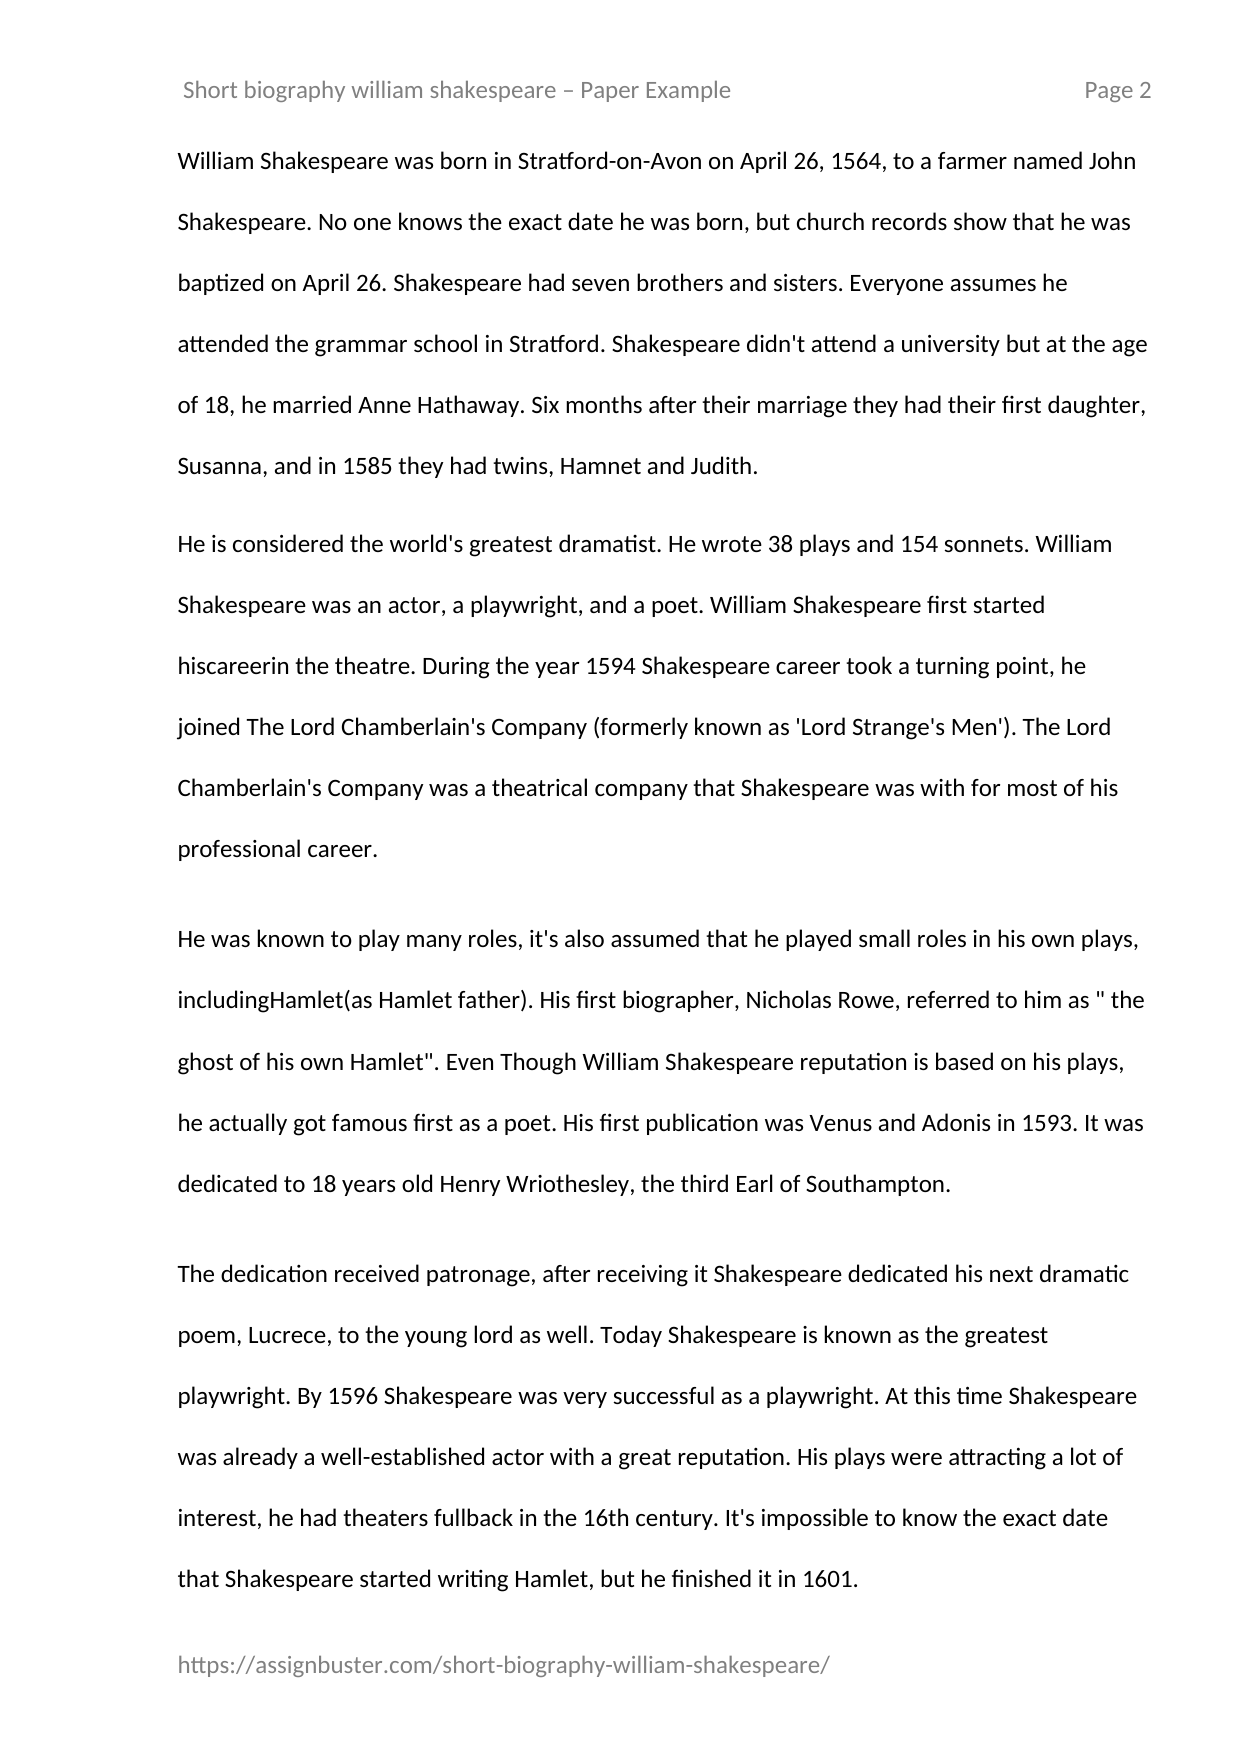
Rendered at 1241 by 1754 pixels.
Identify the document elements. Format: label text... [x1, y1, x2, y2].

text The dedication received patronage, after receiving it Shakespeare dedicated his next dramatic poem, Lucrece, to the young lord as well. Today Shakespeare is known as the greatest playwright. By 1596 Shakespeare was very successful as a playwright. At this time Shakespeare was already a well-established actor with a great reputation. His plays were attracting a lot of interest, he had theaters fullback in the 16th century. It's impossible to know the exact date that Shakespeare started writing Hamlet, but he finished it in 1601. [177, 1258, 1152, 1594]
text He is considered the world's greatest dramatist. He wrote 38 plays and 154 sonnets. William Shakespeare was an actor, a playwright, and a poet. William Shakespeare first started hiscareerin the theatre. During the year 1594 Shakespeare career took a turning point, he joined The Lord Chamberlain's Company (formerly known as 'Lord Strange's Men'). The Lord Chamberlain's Company was a theatrical company that Shakespeare was with for most of his professional career. [177, 528, 1152, 864]
text He was known to play many roles, it's also assumed that he played small roles in his own plays, includingHamlet(as Hamlet father). His first biographer, Nicholas Rowe, referred to him as " the ghost of his own Hamlet". Even Though William Shakespeare reputation is based on his plays, he actually got famous first as a poet. His first publication was Venus and Adonis in 1593. It was dedicated to 18 years old Henry Wriothesley, the third Earl of Southampton. [177, 924, 1152, 1198]
text William Shakespeare was born in Stratford-on-Avon on April 26, 1564, to a farmer named John Shakespeare. No one knows the exact date he was born, but church records show that he was baptized on April 26. Shakespeare had seven brothers and sisters. Everyone assumes he attended the grammar school in Stratford. Shakespeare didn't attend a university but at the age of 18, he married Anne Hathaway. Six months after their marriage they had their first daughter, Susanna, and in 1585 they had twins, Hamnet and Judith. [177, 145, 1152, 481]
